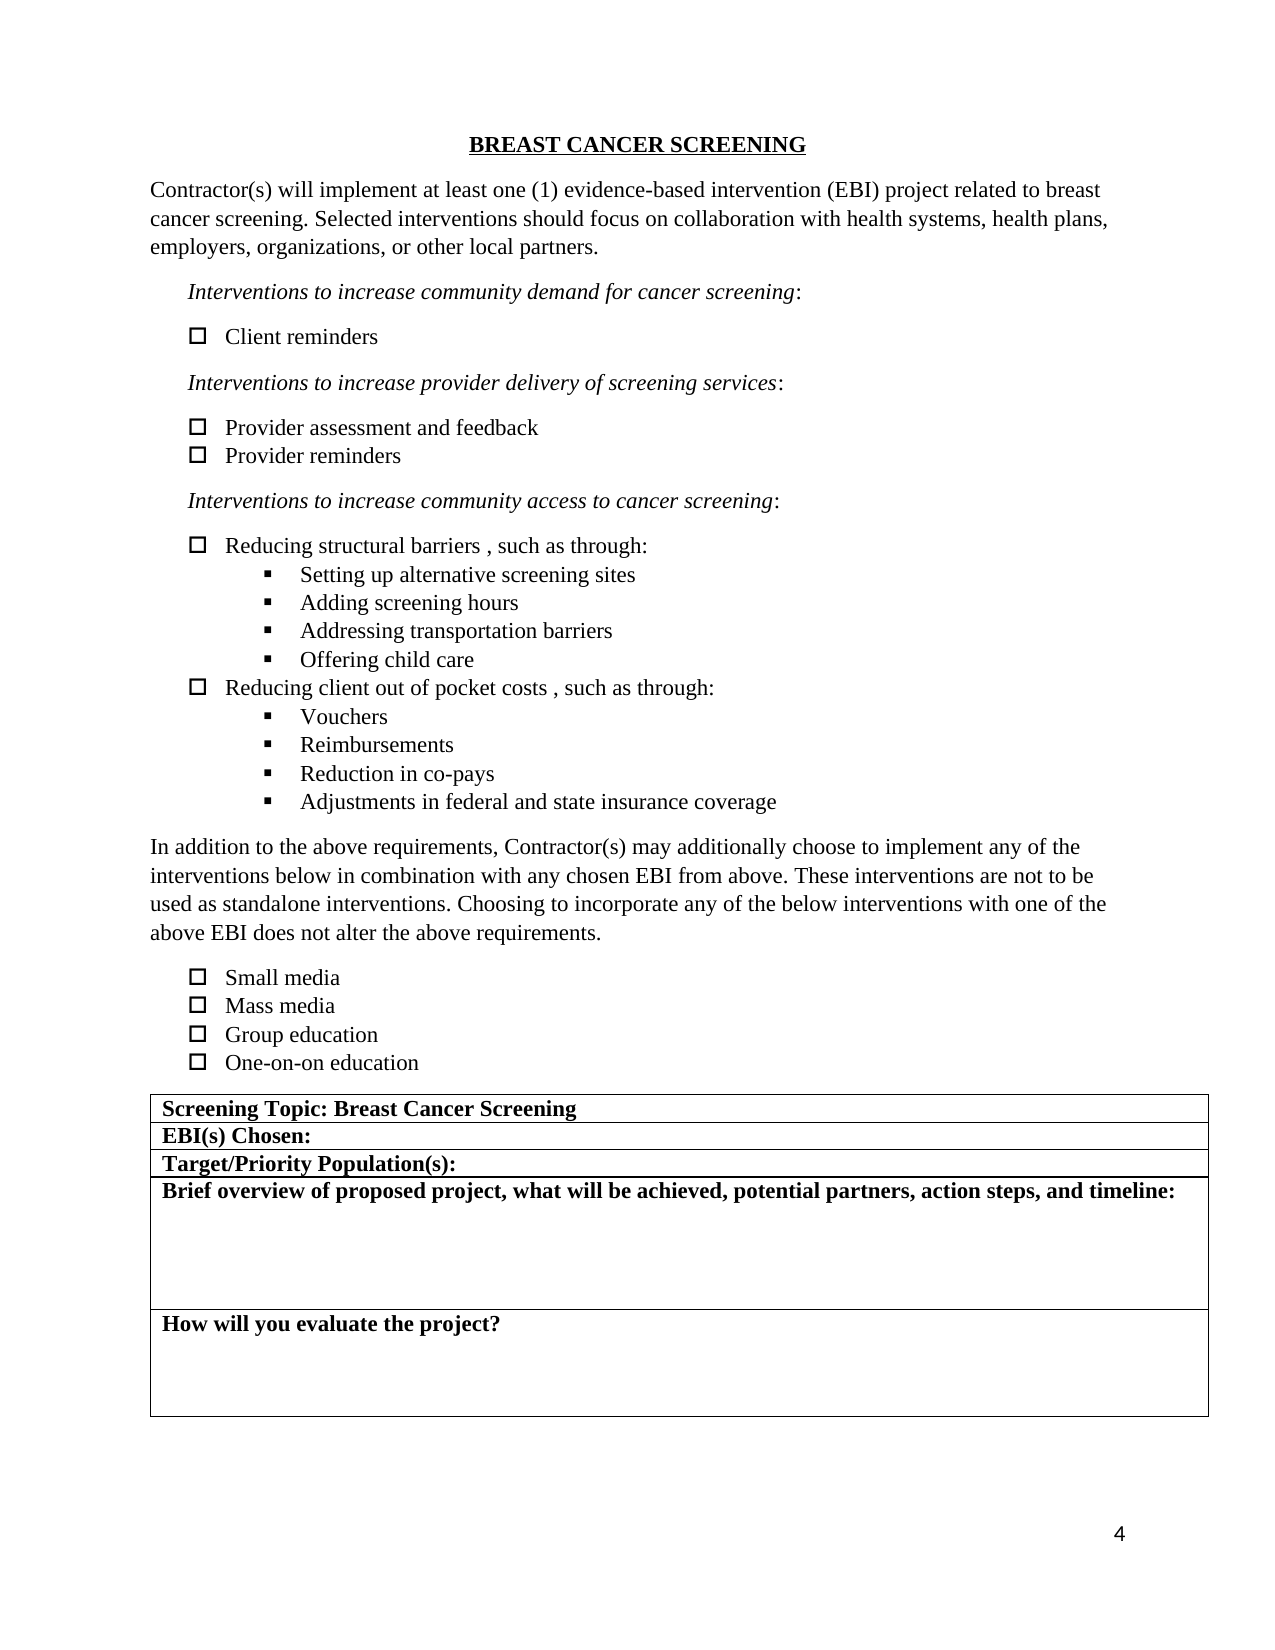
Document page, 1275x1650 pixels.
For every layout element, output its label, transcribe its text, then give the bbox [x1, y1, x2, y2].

table_cell Target/Priority Population(s): [151, 1150, 1208, 1176]
table_cell How will you evaluate the project? [151, 1310, 1208, 1416]
list Offering child care [262, 646, 1125, 672]
table_header Screening Topic: Breast Cancer Screening [151, 1095, 1208, 1122]
list Reducing structural barriers , such as through: [187, 532, 1125, 559]
list Reimbursements [262, 731, 1125, 758]
list Reducing client out of pocket costs , such as through: [187, 674, 1125, 701]
list Mass media [187, 992, 1125, 1018]
list Adding screening hours [262, 589, 1125, 616]
text In addition to the above requirements, Contractor(s) may additionally choose to implement any of the interventions below in combination with any chosen EBI from above. These interventions are not to be used as standalone interventions. Choosing to incorporate any of the below interventions with one of the above EBI does not alter the above requirements. [150, 833, 1125, 945]
list Setting up alternative screening sites [262, 561, 1125, 587]
text Interventions to increase provider delivery of screening services: [150, 368, 1125, 395]
list Group education [187, 1021, 1125, 1047]
text Interventions to increase community demand for cancer screening: [150, 278, 1125, 305]
list Vouchers [262, 703, 1125, 729]
list Provider reminders [187, 442, 1125, 468]
list One-on-on education [187, 1049, 1125, 1075]
text Interventions to increase community access to cancer screening: [150, 487, 1125, 513]
list Client reminders [187, 323, 1125, 350]
list Small media [187, 964, 1125, 990]
list Adjustments in federal and state insurance coverage [262, 788, 1125, 814]
text Contractor(s) will implement at least one (1) evidence-based intervention (EBI) project related to breast cancer screening. Selected interventions should focus on collaboration with health systems, health plans, employers, organizations, or other local partners. [150, 176, 1125, 259]
list Provider assessment and feedback [187, 414, 1125, 440]
table_cell EBI(s) Chosen: [151, 1123, 1208, 1149]
list Reduction in co-pays [262, 760, 1125, 786]
text BREAST CANCER SCREENING [150, 131, 1125, 158]
table_cell Brief overview of proposed project, what will be achieved, potential partners, action steps, and timeline: [151, 1178, 1208, 1309]
list Addressing transportation barriers [262, 618, 1125, 644]
